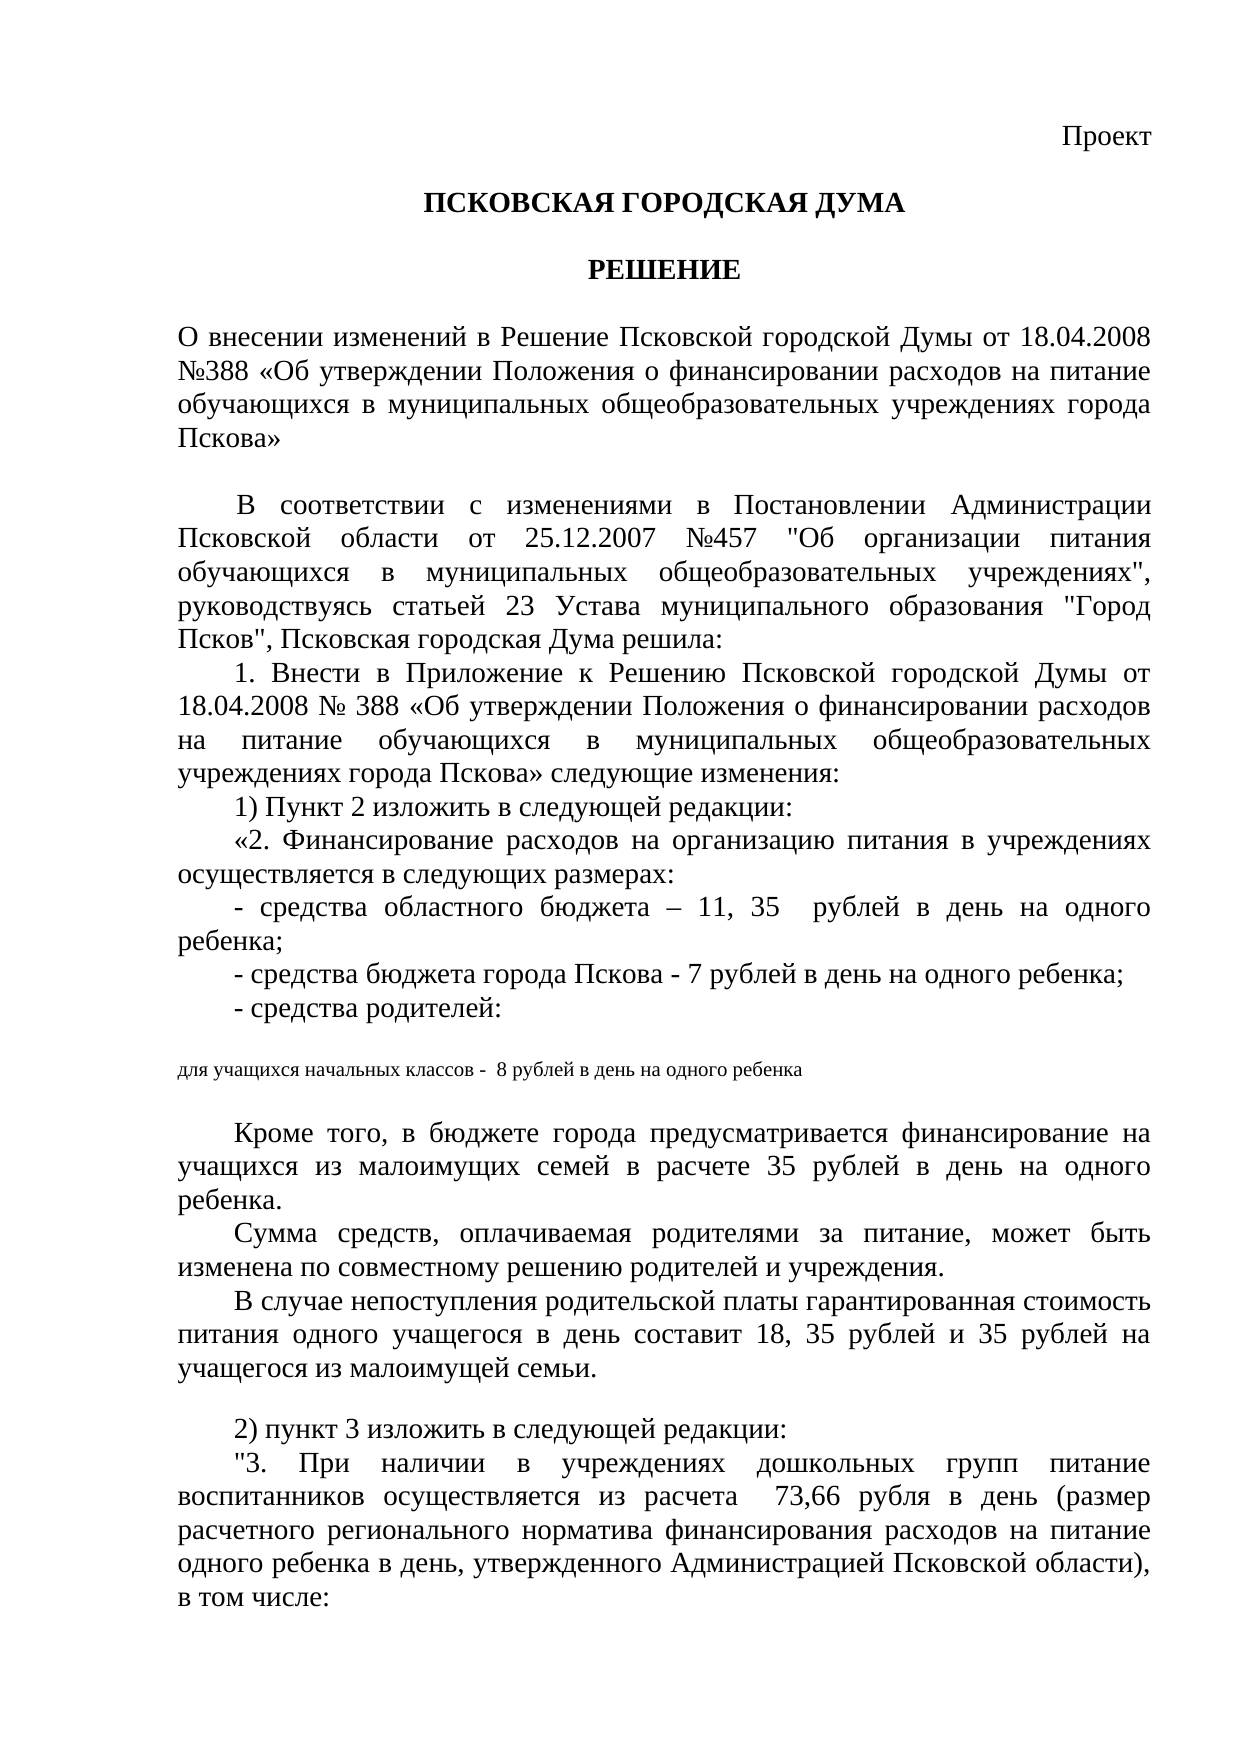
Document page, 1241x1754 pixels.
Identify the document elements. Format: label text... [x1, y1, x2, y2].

text 1. Внести в Приложение к Решению Псковской городской Думы от 18.04.2008 № 388 «Об утверждении Положения о финансировании расходов на питание обучающихся в муниципальных общеобразовательных учреждениях города Пскова» следующие изменения: [177, 655, 1152, 789]
text ПСКОВСКАЯ ГОРОДСКАЯ ДУМА [177, 185, 1152, 219]
text Кроме того, в бюджете города предусматривается финансирование на учащихся из малоимущих семей в расчете 35 рублей в день на одного ребенка. [177, 1115, 1152, 1216]
text В случае непоступления родительской платы гарантированная стоимость питания одного учащегося в день составит 18, 35 рублей и 35 рублей на учащегося из малоимущей семьи. [177, 1283, 1152, 1383]
text - средства родителей: [177, 990, 1152, 1024]
text 2) пункт 3 изложить в следующей редакции: [177, 1411, 1152, 1445]
text РЕШЕНИЕ [177, 252, 1152, 286]
text «2. Финансирование расходов на организацию питания в учреждениях осуществляется в следующих размерах: [177, 822, 1152, 889]
text Проект [177, 118, 1152, 152]
text Сумма средств, оплачиваемая родителями за питание, может быть изменена по совместному решению родителей и учреждения. [177, 1216, 1152, 1283]
text для учащихся начальных классов - 8 рублей в день на одного ребенка [177, 1057, 1152, 1081]
text - средства бюджета города Пскова - 7 рублей в день на одного ребенка; [177, 957, 1152, 990]
text "3. При наличии в учреждениях дошкольных групп питание воспитанников осуществляется из расчета 73,66 рубля в день (размер расчетного регионального норматива финансирования расходов на питание одного ребенка в день, утвержденного Администрацией Псковской области), в том числе: [177, 1445, 1152, 1612]
title В соответствии с изменениями в Постановлении Администрации Псковской области от 25.12.2007 №457 "Об организации питания обучающихся в муниципальных общеобразовательных учреждениях", руководствуясь статьей 23 Устава муниципального образования "Город Псков", Псковская городская Дума решила: [177, 487, 1152, 655]
text - средства областного бюджета – 11, 35 рублей в день на одного ребенка; [177, 889, 1152, 957]
title О внесении изменений в Решение Псковской городской Думы от 18.04.2008 №388 «Об утверждении Положения о финансировании расходов на питание обучающихся в муниципальных общеобразовательных учреждениях города Пскова» [177, 319, 1152, 453]
text 1) Пункт 2 изложить в следующей редакции: [177, 789, 1152, 822]
